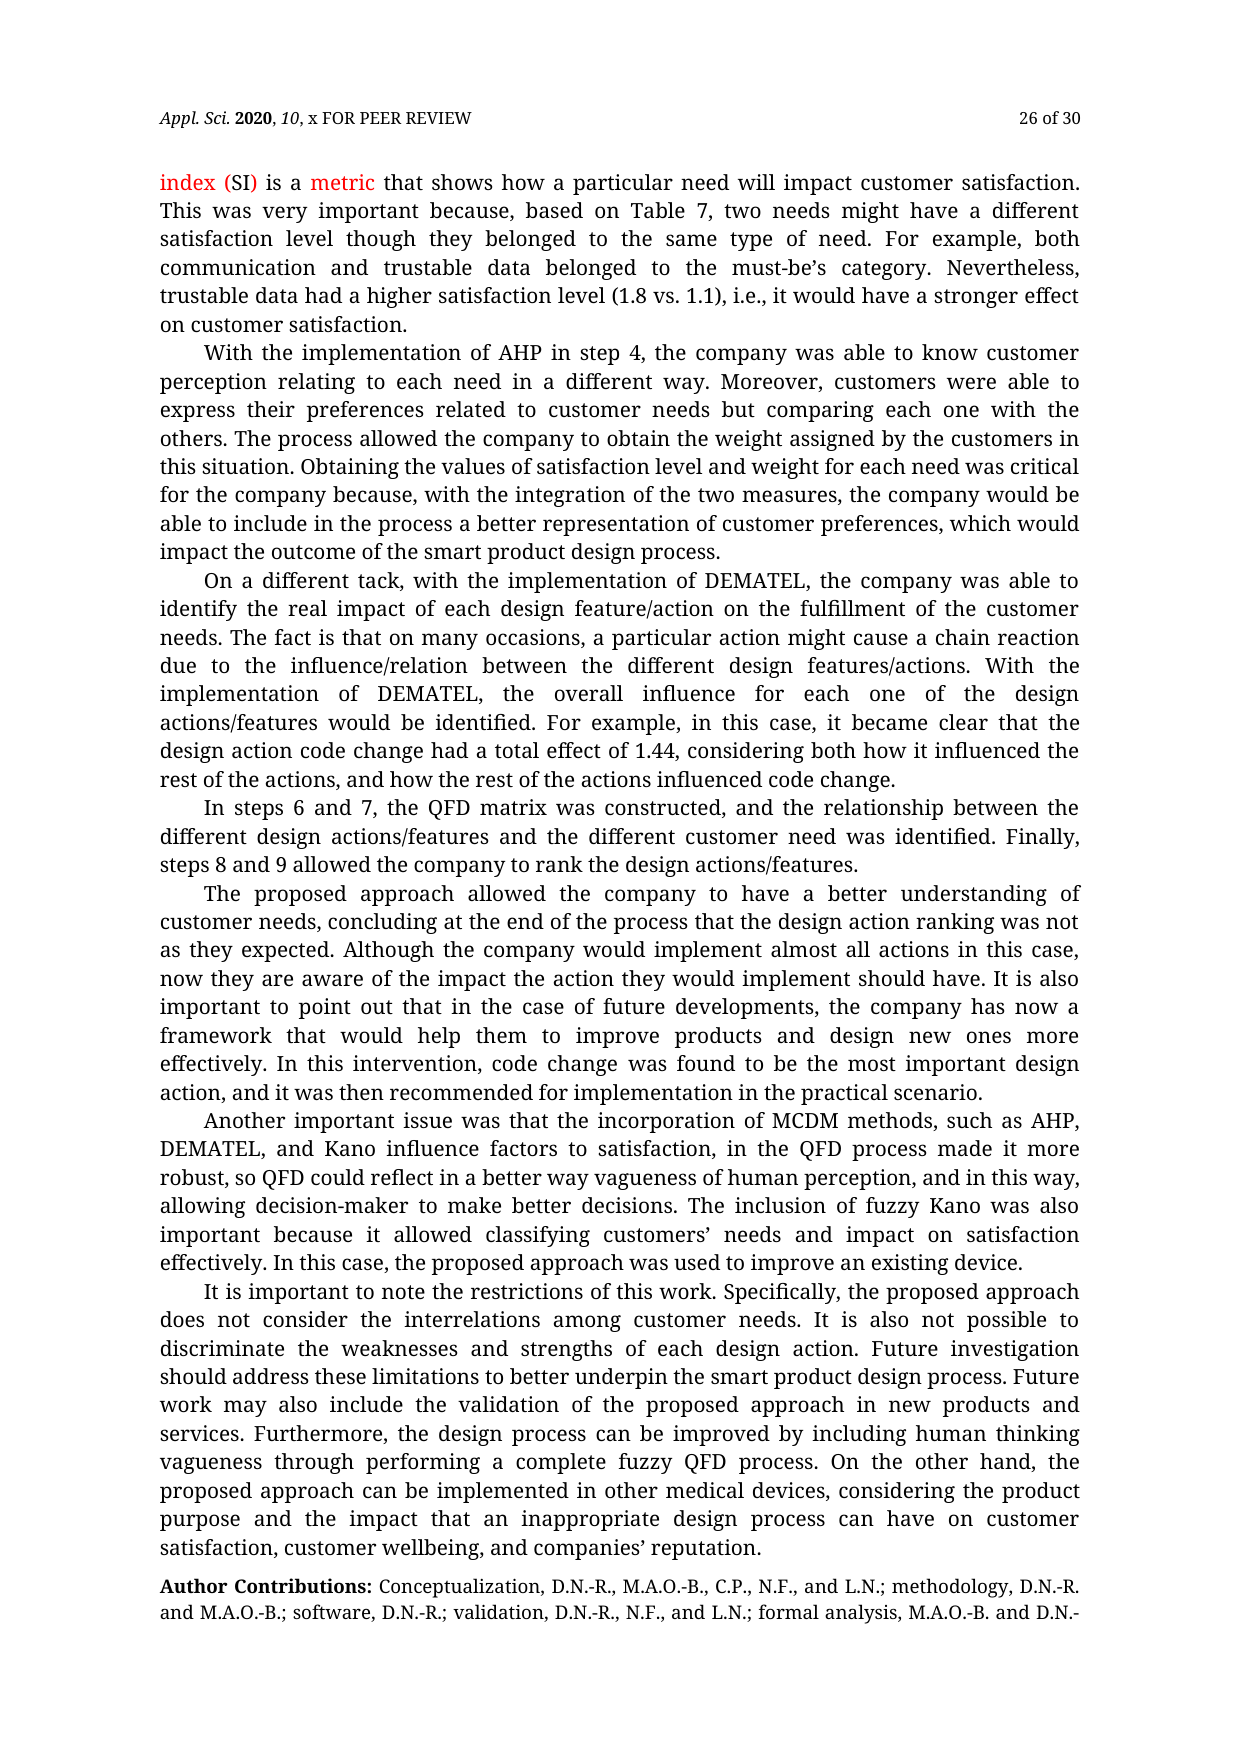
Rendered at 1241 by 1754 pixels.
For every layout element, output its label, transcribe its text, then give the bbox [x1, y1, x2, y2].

text With the implementation of AHP in step 4, the company was able to know customer perception relating to each need in a different way. Moreover, customers were able to express their preferences related to customer needs but comparing each one with the others. The process allowed the company to obtain the weight assigned by the customers in this situation. Obtaining the values of satisfaction level and weight for each need was critical for the company because, with the integration of the two measures, the company would be able to include in the process a better representation of customer preferences, which would impact the outcome of the smart product design process. [159, 338, 1081, 566]
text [159, 1574, 1081, 1625]
text Another important issue was that the incorporation of MCDM methods, such as AHP, DEMATEL, and Kano influence factors to satisfaction, in the QFD process made it more robust, so QFD could reflect in a better way vagueness of human perception, and in this way, allowing decision-maker to make better decisions. The inclusion of fuzzy Kano was also important because it allowed classifying customers’ needs and impact on satisfaction effectively. In this case, the proposed approach was used to improve an existing device. [159, 1106, 1081, 1277]
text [159, 168, 1081, 338]
text It is important to note the restrictions of this work. Specifically, the proposed approach does not consider the interrelations among customer needs. It is also not possible to discriminate the weaknesses and strengths of each design action. Future investigation should address these limitations to better underpin the smart product design process. Future work may also include the validation of the proposed approach in new products and services. Furthermore, the design process can be improved by including human thinking vagueness through performing a complete fuzzy QFD process. On the other hand, the proposed approach can be implemented in other medical devices, considering the product purpose and the impact that an inappropriate design process can have on customer satisfaction, customer wellbeing, and companies’ reputation. [159, 1277, 1081, 1561]
text On a different tack, with the implementation of DEMATEL, the company was able to identify the real impact of each design feature/action on the fulfillment of the customer needs. The fact is that on many occasions, a particular action might cause a chain reaction due to the influence/relation between the different design features/actions. With the implementation of DEMATEL, the overall influence for each one of the design actions/features would be identified. For example, in this case, it became clear that the design action code change had a total effect of 1.44, considering both how it influenced the rest of the actions, and how the rest of the actions influenced code change. [159, 566, 1081, 793]
text The proposed approach allowed the company to have a better understanding of customer needs, concluding at the end of the process that the design action ranking was not as they expected. Although the company would implement almost all actions in this case, now they are aware of the impact the action they would implement should have. It is also important to point out that in the case of future developments, the company has now a framework that would help them to improve products and design new ones more effectively. In this intervention, code change was found to be the most important design action, and it was then recommended for implementation in the practical scenario. [159, 879, 1081, 1106]
text In steps 6 and 7, the QFD matrix was constructed, and the relationship between the different design actions/features and the different customer need was identified. Finally, steps 8 and 9 allowed the company to rank the design actions/features. [159, 793, 1081, 879]
